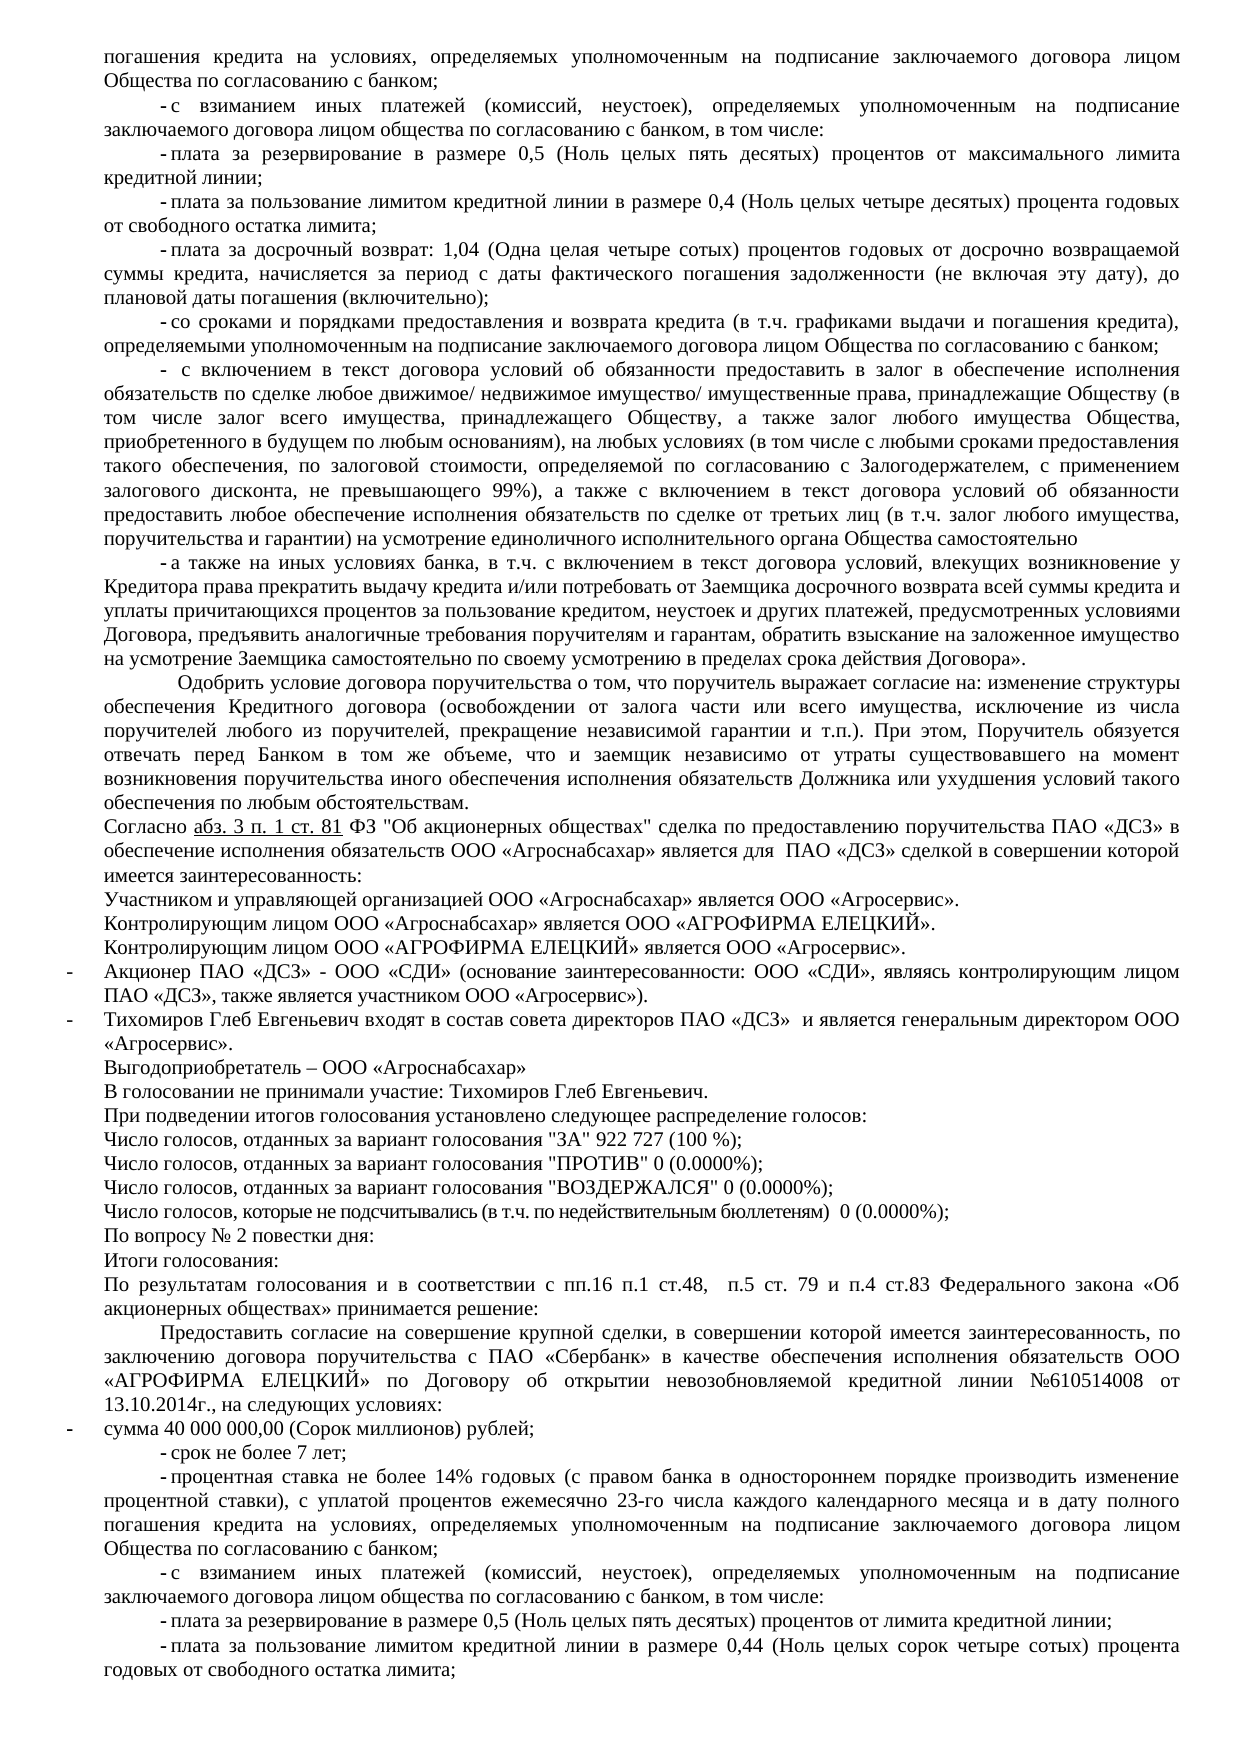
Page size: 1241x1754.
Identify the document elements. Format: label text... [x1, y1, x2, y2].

text При подведении итогов голосования установлено следующее распределение голосов: [103, 1103, 1181, 1127]
text Итоги голосования: [103, 1247, 1181, 1272]
list с взиманием иных платежей (комиссий, неустоек), определяемых уполномоченным на подписание заключаемого договора лицом общества по согласованию с банком, в том числе: [103, 92, 1181, 141]
text Число голосов, отданных за вариант голосования "ВОЗДЕРЖАЛСЯ" 0 (0.0000%); [103, 1175, 1181, 1199]
list плата за пользование лимитом кредитной линии в размере 0,44 (Ноль целых сорок четыре сотых) процента годовых от свободного остатка лимита; [103, 1632, 1181, 1681]
list плата за резервирование в размере 0,5 (Ноль целых пять десятых) процентов от лимита кредитной линии; [103, 1608, 1181, 1632]
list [103, 44, 1181, 92]
list а также на иных условиях банка, в т.ч. с включением в текст договора условий, влекущих возникновение у Кредитора права прекратить выдачу кредита и/или потребовать от Заемщика досрочного возврата всей суммы кредита и уплаты причитающихся процентов за пользование кредитом, неустоек и других платежей, предусмотренных условиями Договора, предъявить аналогичные требования поручителям и гарантам, обратить взыскание на заложенное имущество на усмотрение Заемщика самостоятельно по своему усмотрению в пределах срока действия Договора». [103, 550, 1181, 670]
text По вопросу № 2 повестки дня: [103, 1223, 1181, 1247]
list Акционер ПАО «ДСЗ» - ООО «СДИ» (основание заинтересованности: ООО «СДИ», являясь контролирующим лицом ПАО «ДСЗ», также является участником ООО «Агросервис»). [66, 959, 1181, 1007]
list плата за пользование лимитом кредитной линии в размере 0,4 (Ноль целых четыре десятых) процента годовых от свободного остатка лимита; [103, 189, 1181, 237]
list плата за досрочный возврат: 1,04 (Одна целая четыре сотых) процентов годовых от досрочно возвращаемой суммы кредита, начисляется за период с даты фактического погашения задолженности (не включая эту дату), до плановой даты погашения (включительно); [103, 237, 1181, 309]
list Выгодоприобретатель – ООО «Агроснабсахар» [103, 1055, 1181, 1079]
list с включением в текст договора условий об обязанности предоставить в залог в обеспечение исполнения обязательств по сделке любое движимое/ недвижимое имущество/ имущественные права, принадлежащие Обществу (в том числе залог всего имущества, принадлежащего Обществу, а также залог любого имущества Общества, приобретенного в будущем по любым основаниям), на любых условиях (в том числе с любыми сроками предоставления такого обеспечения, по залоговой стоимости, определяемой по согласованию с Залогодержателем, с применением залогового дисконта, не превышающего 99%), а также с включением в текст договора условий об обязанности предоставить любое обеспечение исполнения обязательств по сделке от третьих лиц (в т.ч. залог любого имущества, поручительства и гарантии) на усмотрение единоличного исполнительного органа Общества самостоятельно [103, 357, 1181, 550]
text Число голосов, отданных за вариант голосования "ПРОТИВ" 0 (0.0000%); [103, 1151, 1181, 1175]
list срок не более 7 лет; [103, 1440, 1181, 1464]
text Контролирующим лицом ООО «Агроснабсахар» является ООО «АГРОФИРМА ЕЛЕЦКИЙ». [103, 911, 1181, 935]
text Одобрить условие договора поручительства о том, что поручитель выражает согласие на: изменение структуры обеспечения Кредитного договора (освобождении от залога части или всего имущества, исключение из числа поручителей любого из поручителей, прекращение независимой гарантии и т.п.). При этом, Поручитель обязуется отвечать перед Банком в том же объеме, что и заемщик независимо от утраты существовавшего на момент возникновения поручительства иного обеспечения исполнения обязательств Должника или ухудшения условий такого обеспечения по любым обстоятельствам. [103, 670, 1181, 814]
text По результатам голосования и в соответствии с пп.16 п.1 ст.48, п.5 ст. 79 и п.4 ст.83 Федерального закона «Об акционерных обществах» принимается решение: [103, 1272, 1181, 1320]
list со сроками и порядками предоставления и возврата кредита (в т.ч. графиками выдачи и погашения кредита), определяемыми уполномоченным на подписание заключаемого договора лицом Общества по согласованию с банком; [103, 309, 1181, 357]
text Число голосов, которые не подсчитывались (в т.ч. по недействительным бюллетеням) 0 (0.0000%); [103, 1199, 1181, 1223]
text Предоставить согласие на совершение крупной сделки, в совершении которой имеется заинтересованность, по заключению договора поручительства с ПАО «Сбербанк» в качестве обеспечения исполнения обязательств ООО «АГРОФИРМА ЕЛЕЦКИЙ» по Договору об открытии невозобновляемой кредитной линии №610514008 от 13.10.2014г., на следующих условиях: [103, 1320, 1181, 1416]
text Участником и управляющей организацией ООО «Агроснабсахар» является ООО «Агросервис». [103, 887, 1181, 911]
text Контролирующим лицом ООО «АГРОФИРМА ЕЛЕЦКИЙ» является ООО «Агросервис». [103, 935, 1181, 959]
list плата за резервирование в размере 0,5 (Ноль целых пять десятых) процентов от максимального лимита кредитной линии; [103, 141, 1181, 189]
list сумма 40 000 000,00 (Сорок миллионов) рублей; [66, 1416, 1181, 1440]
text Согласно абз. 3 п. 1 ст. 81 ФЗ "Об акционерных обществах" сделка по предоставлению поручительства ПАО «ДСЗ» в обеспечение исполнения обязательств ООО «Агроснабсахар» является для ПАО «ДСЗ» сделкой в совершении которой имеется заинтересованность: [103, 814, 1181, 887]
text В голосовании не принимали участие: Тихомиров Глеб Евгеньевич. [103, 1079, 1181, 1103]
list Тихомиров Глеб Евгеньевич входят в состав совета директоров ПАО «ДСЗ» и является генеральным директором ООО «Агросервис». [66, 1007, 1181, 1055]
text Число голосов, отданных за вариант голосования "ЗА" 922 727 (100 %); [103, 1127, 1181, 1151]
list с взиманием иных платежей (комиссий, неустоек), определяемых уполномоченным на подписание заключаемого договора лицом общества по согласованию с банком, в том числе: [103, 1560, 1181, 1608]
